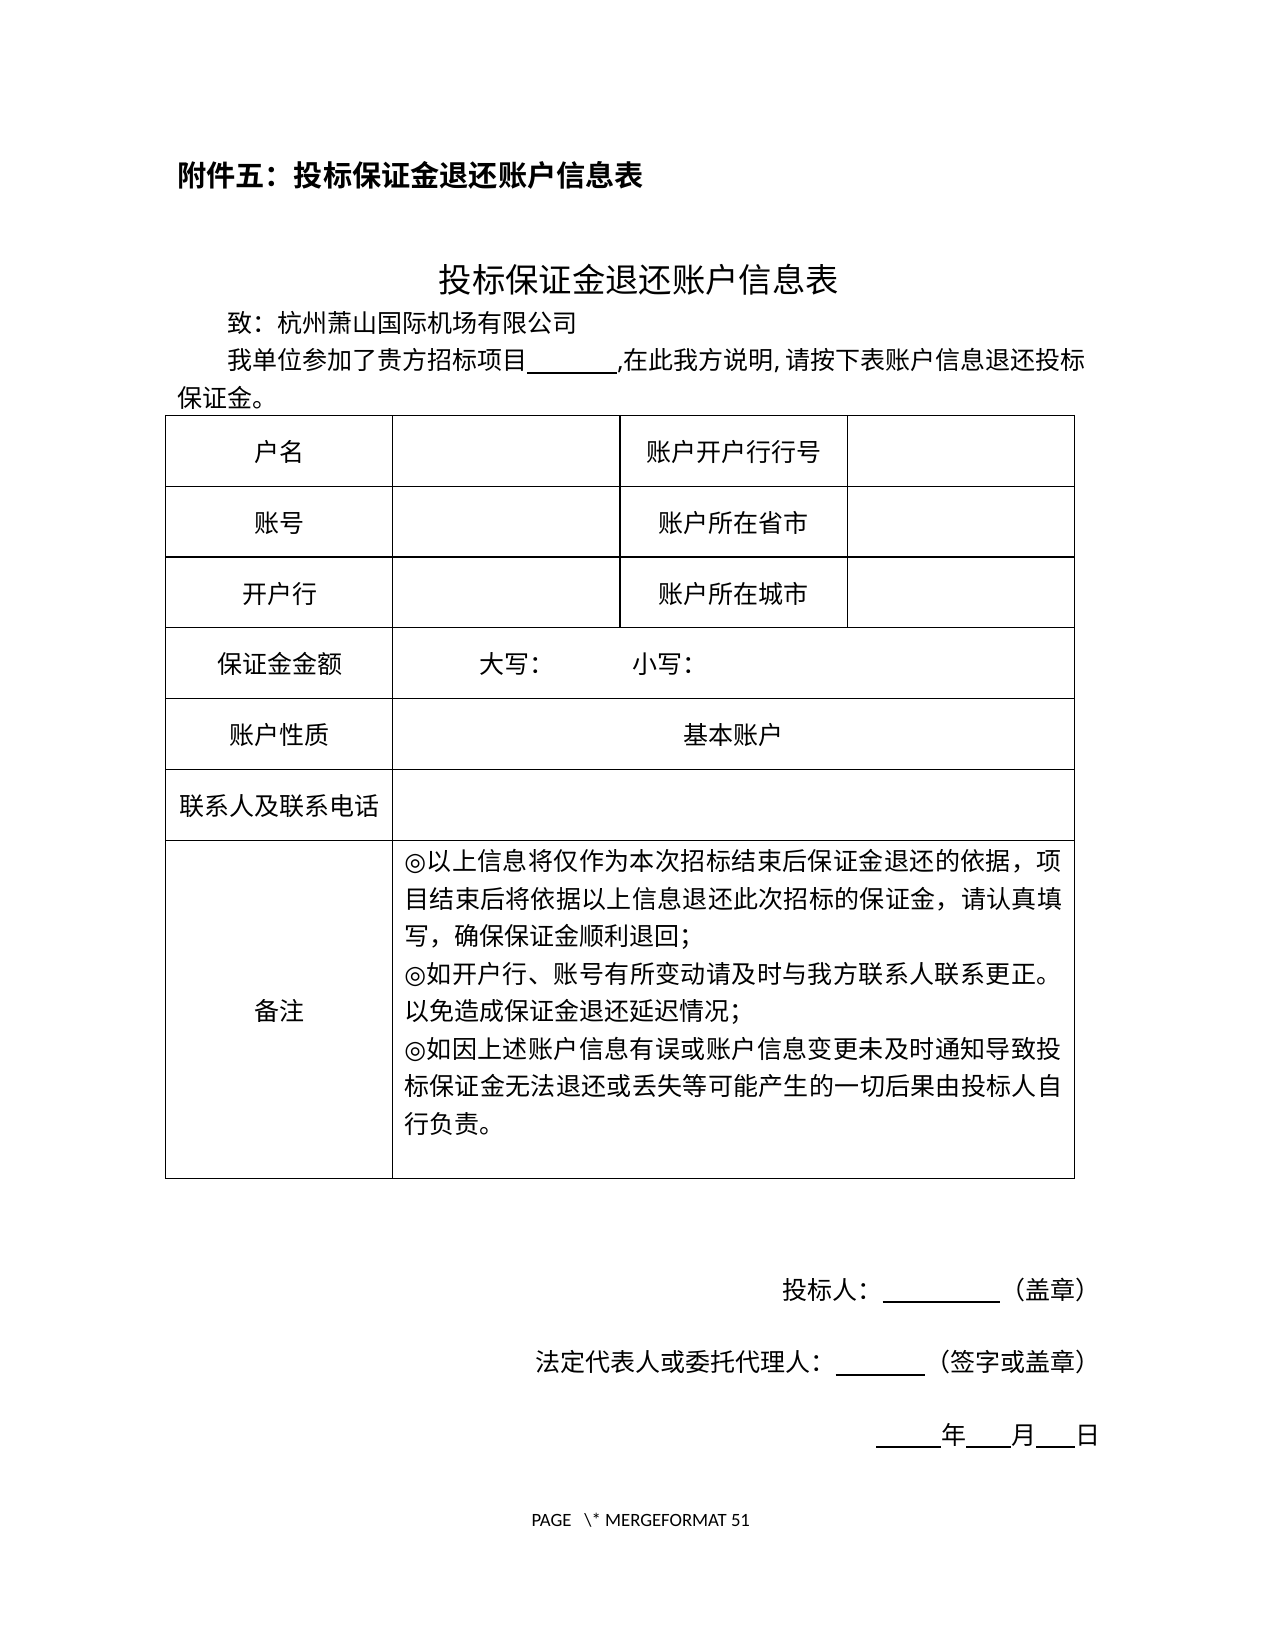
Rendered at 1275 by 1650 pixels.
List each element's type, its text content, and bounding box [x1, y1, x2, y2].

table_cell [848, 558, 1074, 627]
subtitle 附件五：投标保证金退还账户信息表 [177, 156, 1088, 194]
table_header 户名 [166, 416, 392, 486]
table_cell 账户所在省市 [621, 487, 847, 556]
text 投标保证金退还账户信息表 [177, 254, 1100, 302]
table_cell 基本账户 [393, 699, 1074, 769]
table_cell 备注 [166, 841, 392, 1178]
table_cell 账号 [166, 487, 392, 556]
table_cell [393, 558, 619, 627]
text 法定代表人或委托代理人： （签字或盖章） [177, 1343, 1100, 1379]
table_header 账户开户行行号 [621, 416, 847, 486]
table_cell [393, 770, 1074, 840]
text 投标人： （盖章） [177, 1270, 1100, 1306]
text 年 月 日 [177, 1415, 1100, 1451]
table_cell 保证金金额 [166, 628, 392, 698]
table_cell 大写： 小写： [393, 628, 1074, 698]
table_cell [848, 487, 1074, 556]
table_cell 联系人及联系电话 [166, 770, 392, 840]
table_cell 开户行 [166, 558, 392, 627]
table_header [393, 416, 619, 486]
table_cell [393, 487, 619, 556]
text 我单位参加了贵方招标项目 ,在此我方说明, 请按下表账户信息退还投标保证金。 [177, 340, 1100, 415]
text 致：杭州萧山国际机场有限公司 [177, 302, 1100, 340]
table_cell 账户性质 [166, 699, 392, 769]
table_header [848, 416, 1074, 486]
table_cell 账户所在城市 [621, 558, 847, 627]
table_cell ◎以上信息将仅作为本次招标结束后保证金退还的依据，项目结束后将依据以上信息退还此次招标的保证金，请认真填写，确保保证金顺利退回； ◎如开户行、账号有所变动请及时与我方联系人联系更正。以免造成保证金退还延迟情况； ◎如因上述账户信息有误或账户信息变更未及时通知导致投标保证金无法退还或丢失等可能产生的一切后果由投标人自行负责。 [393, 841, 1074, 1178]
